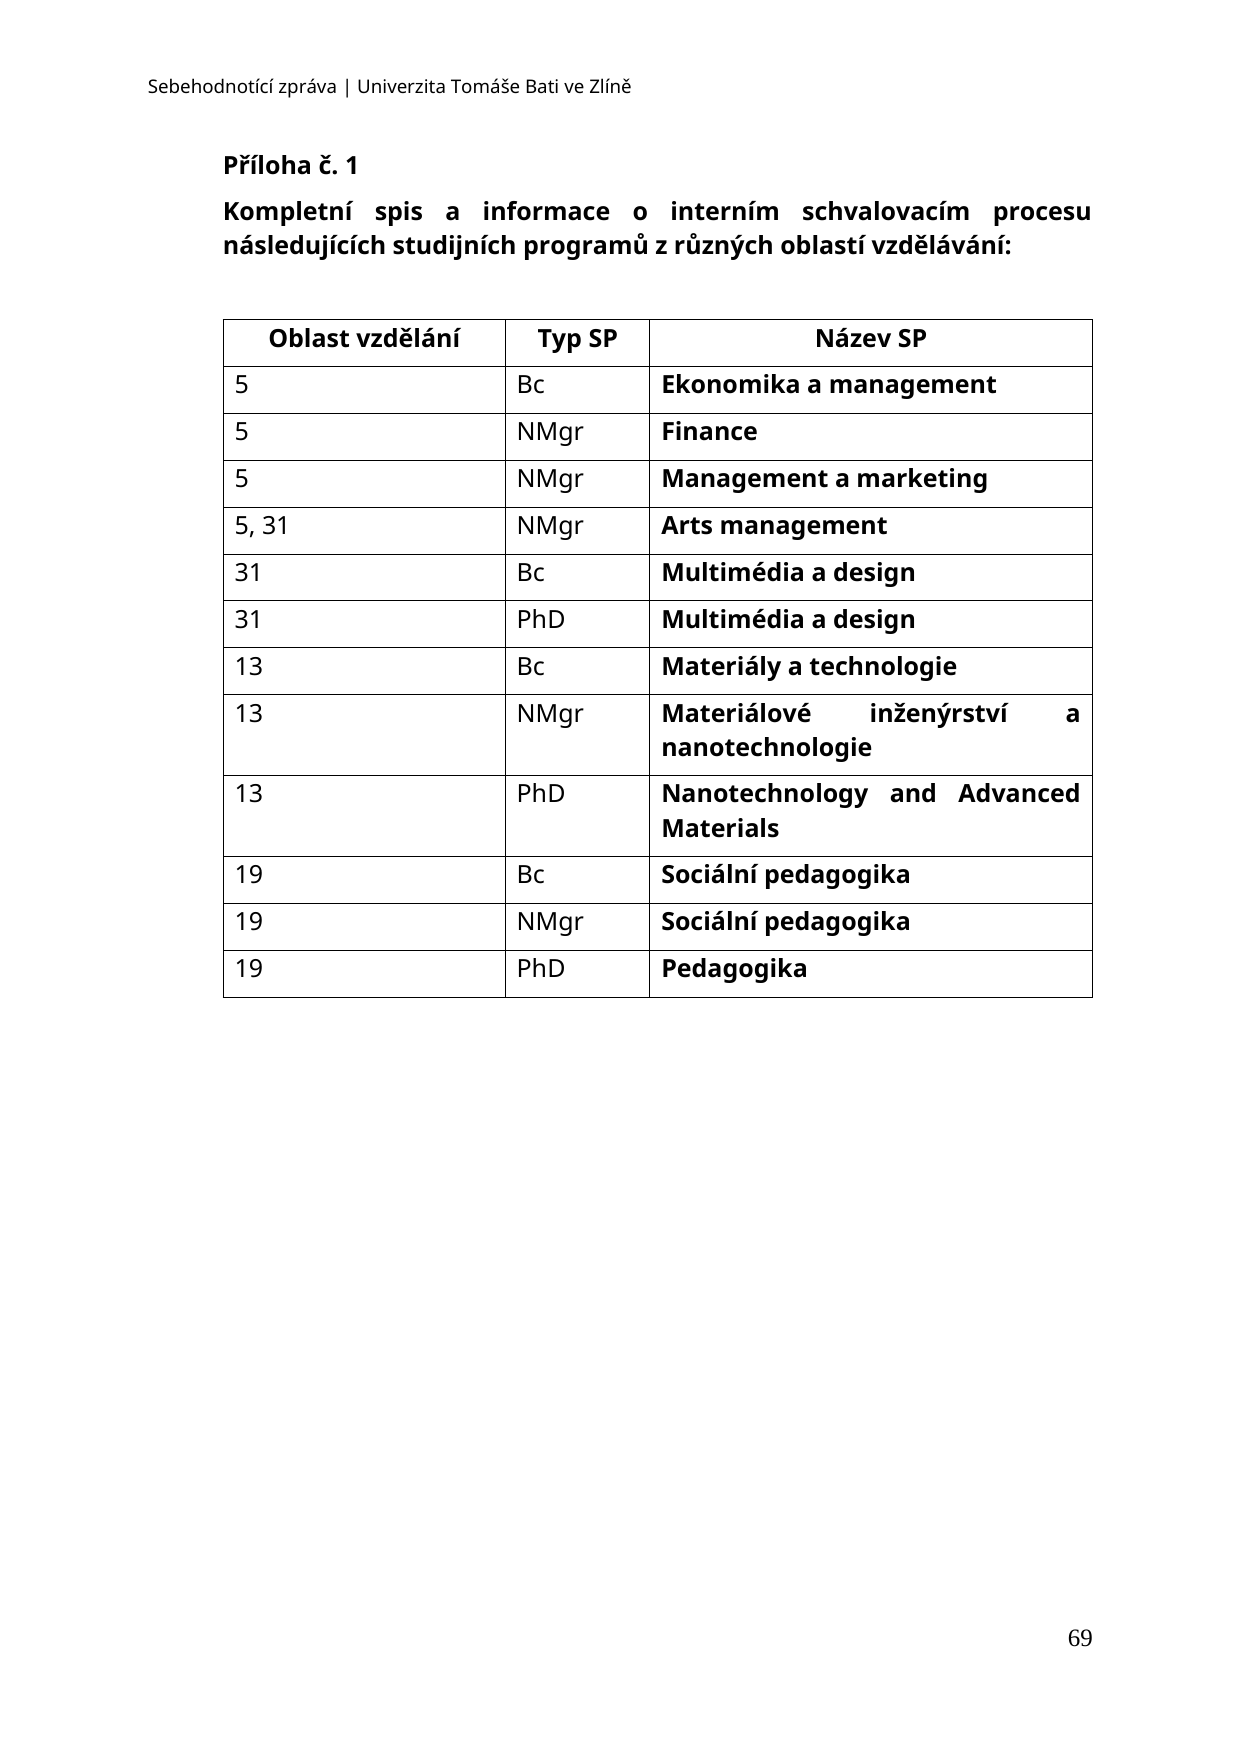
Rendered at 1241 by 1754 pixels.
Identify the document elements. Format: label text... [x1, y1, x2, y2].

table_cell 5 [224, 367, 505, 413]
table_cell PhD [506, 951, 649, 997]
table_cell NMgr [506, 695, 649, 775]
table_cell 5 [224, 461, 505, 507]
table_cell 19 [224, 857, 505, 903]
text Příloha č. 1 [223, 148, 1093, 182]
table_cell NMgr [506, 414, 649, 460]
table_cell NMgr [506, 904, 649, 950]
table_cell PhD [506, 776, 649, 856]
table_cell 31 [224, 555, 505, 600]
table_cell Finance [650, 414, 1092, 460]
table_cell 19 [224, 951, 505, 997]
table_cell 13 [224, 648, 505, 694]
table_header Oblast vzdělání [224, 320, 505, 366]
table_cell Ekonomika a management [650, 367, 1092, 413]
table_cell 5, 31 [224, 508, 505, 553]
table_cell 19 [224, 904, 505, 950]
table_cell 13 [224, 776, 505, 856]
table_cell Bc [506, 857, 649, 903]
table_cell Sociální pedagogika [650, 904, 1092, 950]
table_cell NMgr [506, 461, 649, 507]
table_cell Multimédia a design [650, 601, 1092, 647]
table_cell Sociální pedagogika [650, 857, 1092, 903]
table_header Název SP [650, 320, 1092, 366]
text Kompletní spis a informace o interním schvalovacím procesu následujících studijních programů z různých oblastí vzdělávání: [223, 193, 1093, 262]
table_cell Pedagogika [650, 951, 1092, 997]
table_cell Bc [506, 555, 649, 600]
table_cell Bc [506, 367, 649, 413]
table_cell Nanotechnology and Advanced Materials [650, 776, 1092, 856]
table_cell 13 [224, 695, 505, 775]
table_cell Bc [506, 648, 649, 694]
table_cell 5 [224, 414, 505, 460]
table_cell Materiálové inženýrství a nanotechnologie [650, 695, 1092, 775]
table_cell Arts management [650, 508, 1092, 553]
table_header Typ SP [506, 320, 649, 366]
table_cell NMgr [506, 508, 649, 553]
table_cell PhD [506, 601, 649, 647]
table_cell Materiály a technologie [650, 648, 1092, 694]
table_cell 31 [224, 601, 505, 647]
table_cell Management a marketing [650, 461, 1092, 507]
table_cell Multimédia a design [650, 555, 1092, 600]
